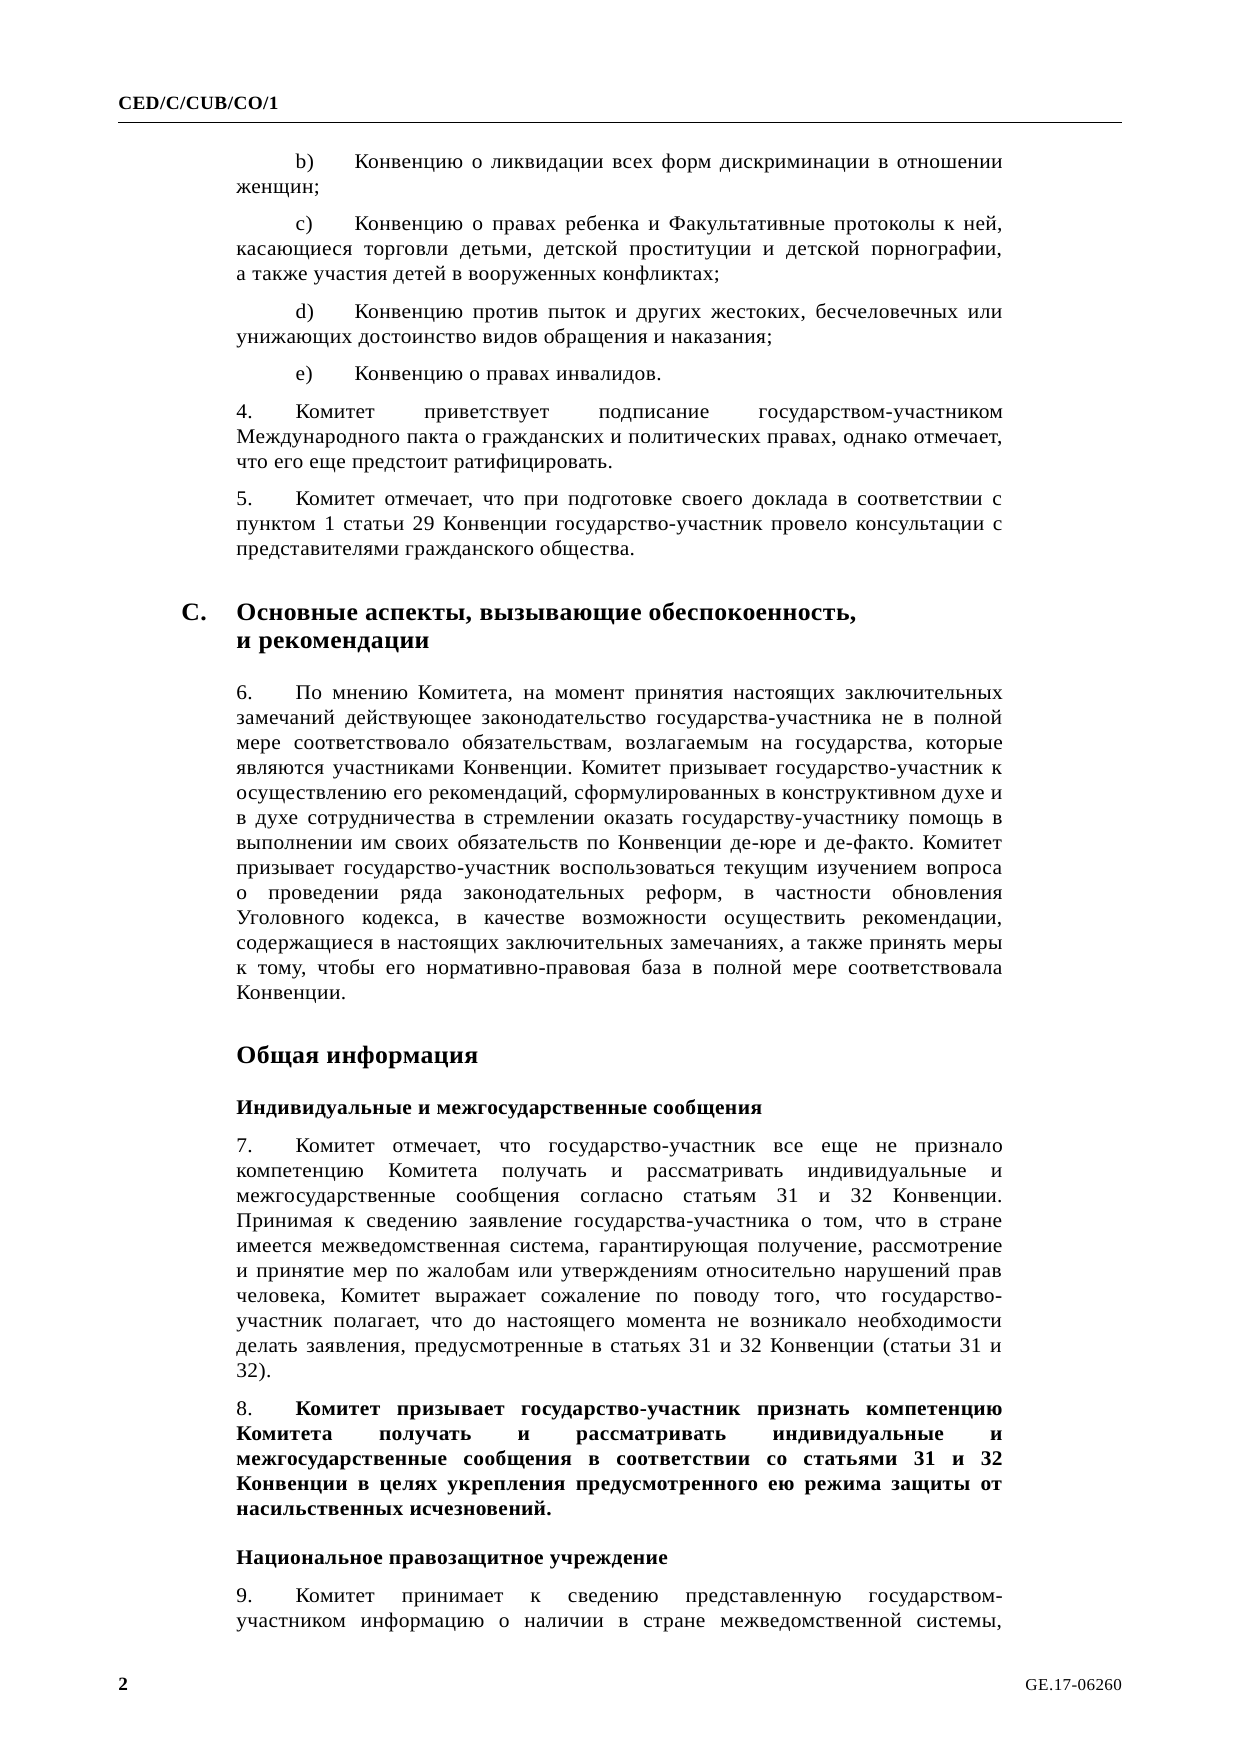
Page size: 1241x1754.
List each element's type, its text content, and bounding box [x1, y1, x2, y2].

text C. Основные аспекты, вызывающие обеспокоенность, и рекомендации [118, 598, 1004, 654]
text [236, 1582, 1004, 1632]
text c) Конвенцию о правах ребенка и Факультативные протоколы к ней, касающиеся торговли детьми, детской проституции и детской порнографии, а также участия детей в вооруженных конфликтах; [236, 210, 1004, 285]
text Национальное правозащитное учреждение [118, 1544, 1004, 1569]
text 8. Комитет призывает государство-участник признать компетенцию Комитета получать и рассматривать индивидуальные и межгосударственные сообщения в соответствии со статьями 31 и 32 Конвенции в целях укрепления предусмотренного ею режима защиты от насильственных исчезновений. [236, 1394, 1004, 1519]
text 6. По мнению Комитета, на момент принятия настоящих заключительных замечаний действующее законодательство государства-участника не в полной мере соответствовало обязательствам, возлагаемым на государства, которые являются участниками Конвенции. Комитет призывает государство-участник к осуществлению его рекомендаций, сформулированных в конструктивном духе и в духе сотрудничества в стремлении оказать государству-участнику помощь в выполнении им своих обязательств по Конвенции де-юре и де-факто. Комитет призывает государство-участник воспользоваться текущим изучением вопроса о проведении ряда законодательных реформ, в частности обновления Уголовного кодекса, в качестве возможности осуществить рекомендации, содержащиеся в настоящих заключительных замечаниях, а также принять меры к тому, чтобы его нормативно-правовая база в полной мере соответствовала Конвенции. [236, 679, 1004, 1004]
text 7. Комитет отмечает, что государство-участник все еще не признало компетенцию Комитета получать и рассматривать индивидуальные и межгосударственные сообщения согласно статьям 31 и 32 Конвенции. Принимая к сведению заявление государства-участника о том, что в стране имеется межведомственная система, гарантирующая получение, рассмотрение и принятие мер по жалобам или утверждениям относительно нарушений прав человека, Комитет выражает сожаление по поводу того, что государство-участник полагает, что до настоящего момента не возникало необходимости делать заявления, предусмотренные в статьях 31 и 32 Конвенции (статьи 31 и 32). [236, 1132, 1004, 1382]
text d) Конвенцию против пыток и других жестоких, бесчеловечных или унижающих достоинство видов обращения и наказания; [236, 298, 1004, 348]
text e) Конвенцию о правах инвалидов. [236, 360, 1004, 385]
text Индивидуальные и межгосударственные сообщения [118, 1094, 1004, 1119]
text 4. Комитет приветствует подписание государством-участником Международного пакта о гражданских и политических правах, однако отмечает, что его еще предстоит ратифицировать. [236, 398, 1004, 473]
text 5. Комитет отмечает, что при подготовке своего доклада в соответствии с пунктом 1 статьи 29 Конвенции государство-участник провело консультации с представителями гражданского общества. [236, 485, 1004, 560]
text b) Конвенцию о ликвидации всех форм дискриминации в отношении женщин; [236, 148, 1004, 198]
text Общая информация [118, 1041, 1004, 1069]
